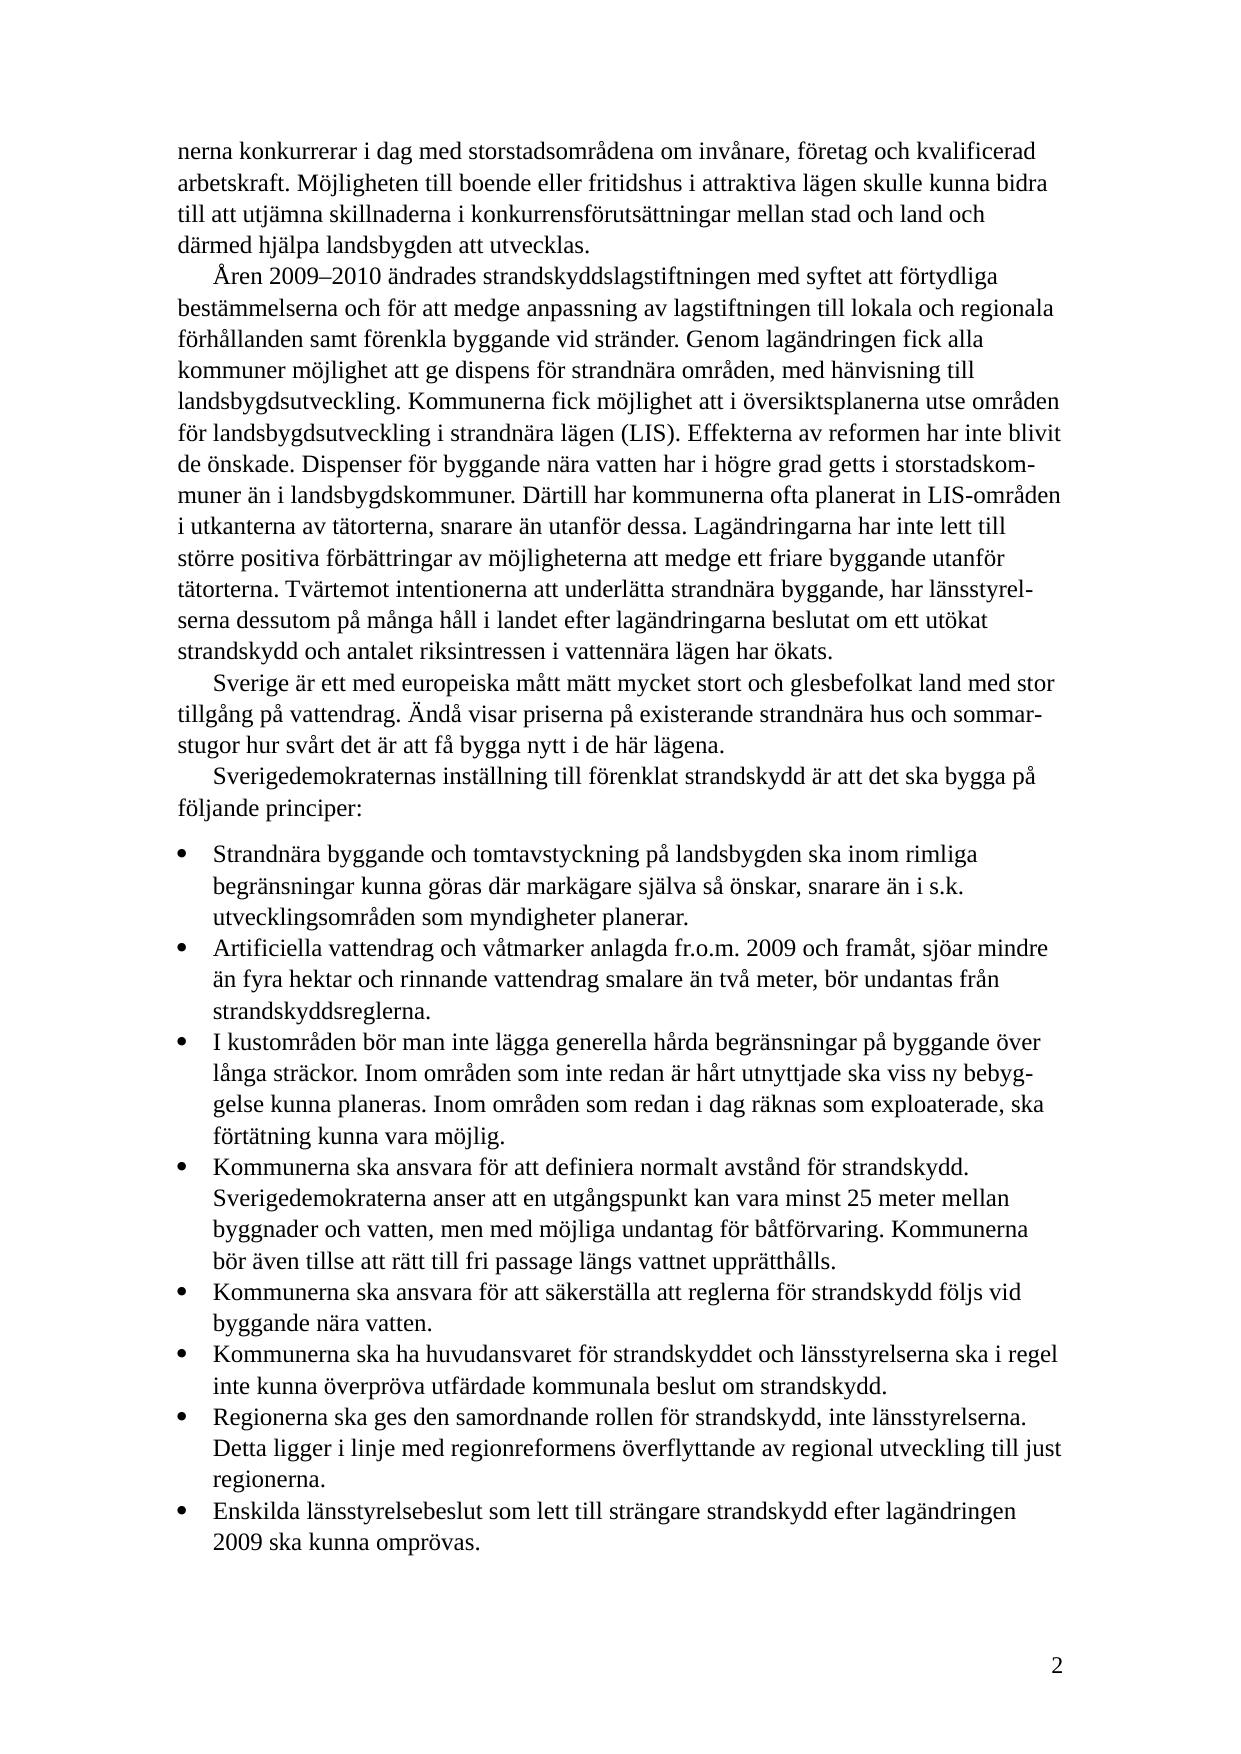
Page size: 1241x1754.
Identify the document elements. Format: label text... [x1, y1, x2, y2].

list I kustområden bör man inte lägga generella hårda begränsningar på byggande över långa sträckor. Inom områden som inte redan är hårt utnyttjade ska viss ny bebyggelse kunna planeras. Inom områden som redan i dag räknas som exploaterade, ska förtätning kunna vara möjlig. [177, 1024, 1063, 1149]
list Enskilda länsstyrelsebeslut som lett till strängare strandskydd efter lagändringen 2009 ska kunna omprövas. [177, 1493, 1063, 1556]
text Sverige är ett med europeiska mått mätt mycket stort och glesbefolkat land med stor tillgång på vattendrag. Ändå visar priserna på existerande strandnära hus och sommarstugor hur svårt det är att få bygga nytt i de här lägena. [177, 665, 1063, 759]
text Åren 2009–2010 ändrades strandskyddslagstiftningen med syftet att förtydliga bestämmelserna och för att medge anpassning av lagstiftningen till lokala och regionala förhållanden samt förenkla byggande vid stränder. Genom lagändringen fick alla kommuner möjlighet att ge dispens för strandnära områden, med hänvisning till landsbygdsutveckling. Kommunerna fick möjlighet att i översiktsplanerna utse områden för landsbygdsutveckling i strandnära lägen (LIS). Effekterna av reformen har inte blivit de önskade. Dispenser för byggande nära vatten har i högre grad getts i storstadskommuner än i landsbygdskommuner. Därtill har kommunerna ofta planerat in LIS-områden i utkanterna av tätorterna, snarare än utanför dessa. Lagändringarna har inte lett till större positiva förbättringar av möjligheterna att medge ett friare byggande utanför tätorterna. Tvärtemot intentionerna att underlätta strandnära byggande, har länsstyrelserna dessutom på många håll i landet efter lagändringarna beslutat om ett utökat strandskydd och antalet riksintressen i vattennära lägen har ökats. [177, 259, 1063, 665]
list Regionerna ska ges den samordnande rollen för strandskydd, inte länsstyrelserna. Detta ligger i linje med regionreformens överflyttande av regional utveckling till just regionerna. [177, 1399, 1063, 1493]
text Sverigedemokraternas inställning till förenklat strandskydd är att det ska bygga på följande principer: [177, 759, 1063, 821]
list Strandnära byggande och tomtavstyckning på landsbygden ska inom rimliga begränsningar kunna göras där markägare själva så önskar, snarare än i s.k. utvecklingsområden som myndigheter planerar. [177, 837, 1063, 931]
list Kommunerna ska ansvara för att definiera normalt avstånd för strandskydd. Sverigedemokraterna anser att en utgångspunkt kan vara minst 25 meter mellan byggnader och vatten, men med möjliga undantag för båtförvaring. Kommunerna bör även tillse att rätt till fri passage längs vattnet upprätthålls. [177, 1149, 1063, 1274]
list Kommunerna ska ansvara för att säkerställa att reglerna för strandskydd följs vid byggande nära vatten. [177, 1274, 1063, 1337]
list Artificiella vattendrag och våtmarker anlagda fr.o.m. 2009 och framåt, sjöar mindre än fyra hektar och rinnande vattendrag smalare än två meter, bör undantas från strandskyddsreglerna. [177, 931, 1063, 1024]
list Kommunerna ska ha huvudansvaret för strandskyddet och länsstyrelserna ska i regel inte kunna överpröva utfärdade kommunala beslut om strandskydd. [177, 1337, 1063, 1399]
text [177, 134, 1063, 259]
